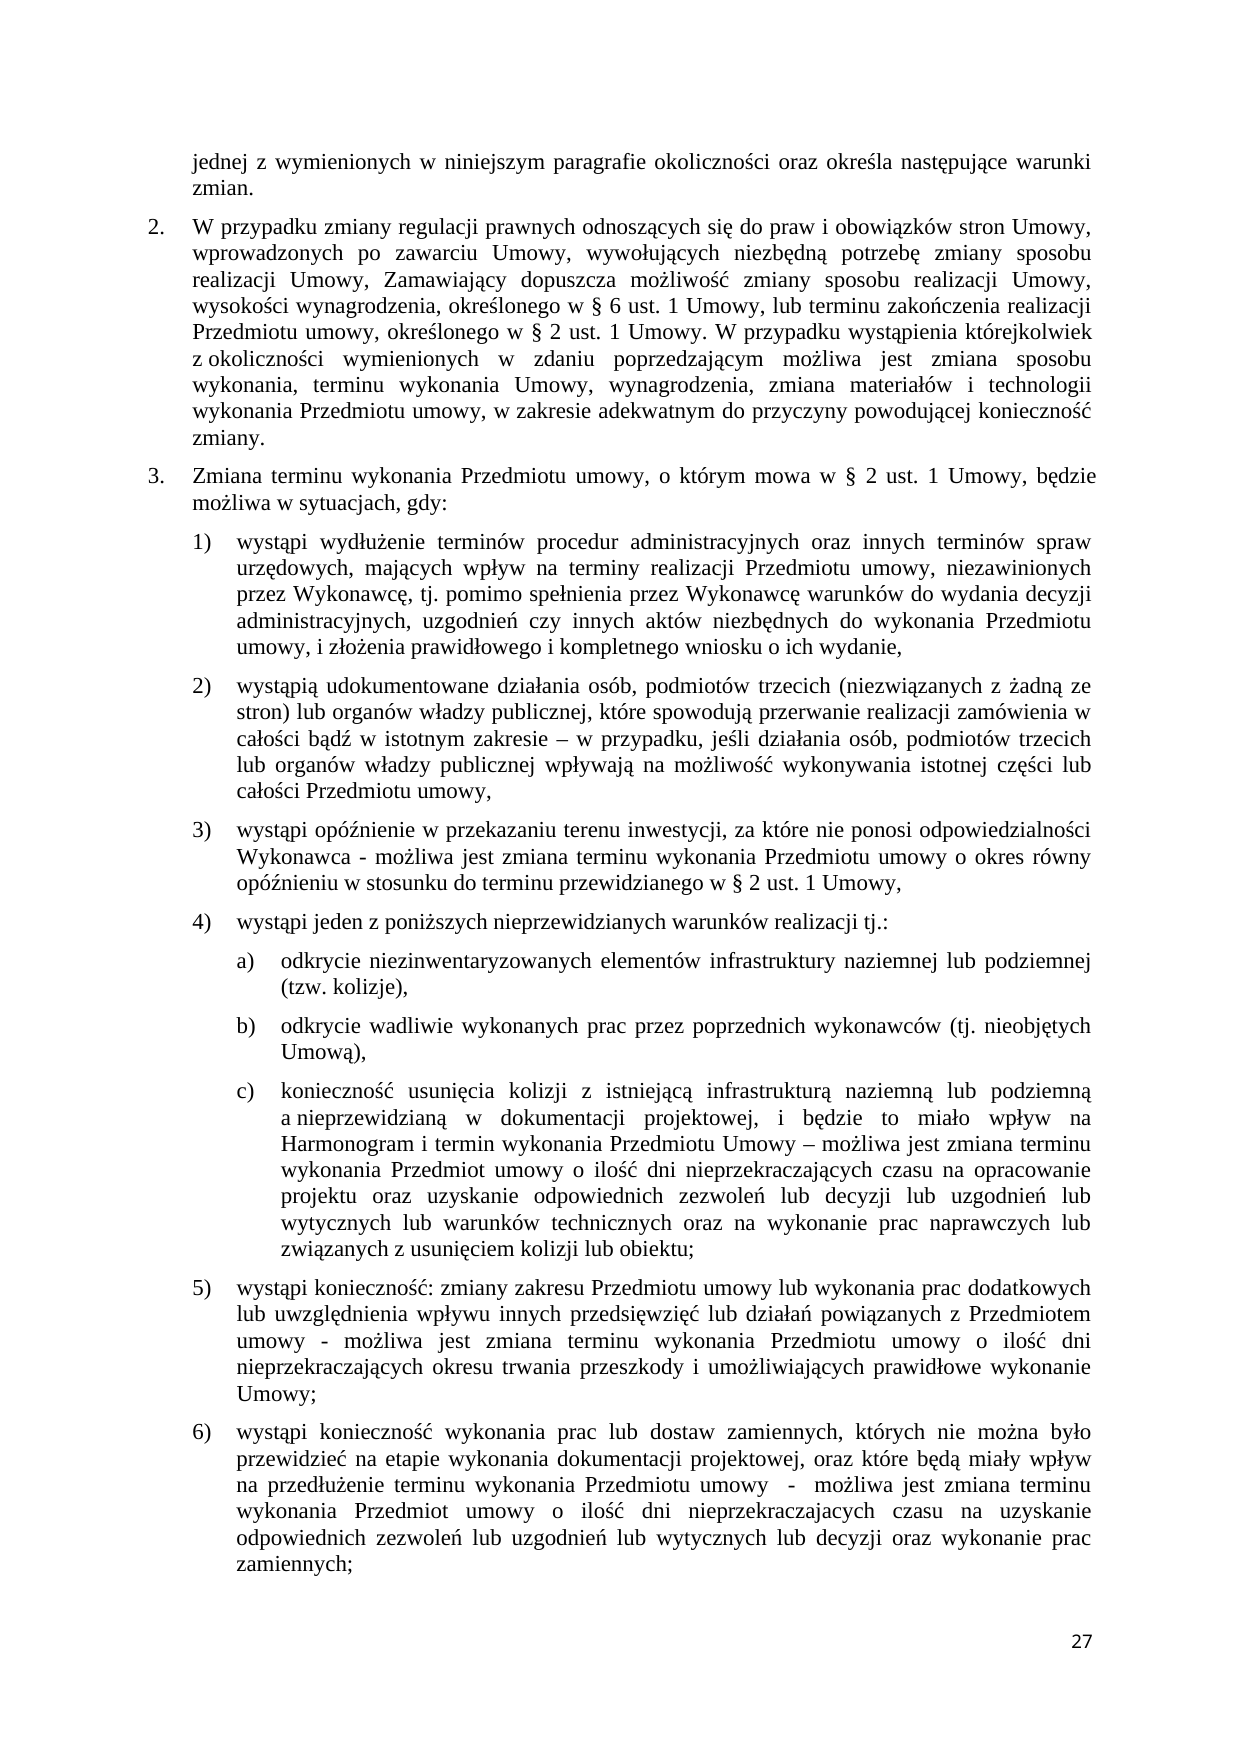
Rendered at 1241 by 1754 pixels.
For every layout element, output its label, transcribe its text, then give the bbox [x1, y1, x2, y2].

list wystąpi opóźnienie w przekazaniu terenu inwestycji, za które nie ponosi odpowiedzialności Wykonawca - możliwa jest zmiana terminu wykonania Przedmiotu umowy o okres równy opóźnieniu w stosunku do terminu przewidzianego w § 2 ust. 1 Umowy, [192, 816, 1092, 895]
list odkrycie niezinwentaryzowanych elementów infrastruktury naziemnej lub podziemnej (tzw. kolizje), [236, 947, 1092, 999]
list wystąpi wydłużenie terminów procedur administracyjnych oraz innych terminów spraw urzędowych, mających wpływ na terminy realizacji Przedmiotu umowy, niezawinionych przez Wykonawcę, tj. pomimo spełnienia przez Wykonawcę warunków do wydania decyzji administracyjnych, uzgodnień czy innych aktów niezbędnych do wykonania Przedmiotu umowy, i złożenia prawidłowego i kompletnego wniosku o ich wydanie, [192, 528, 1092, 659]
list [148, 148, 1092, 200]
list W przypadku zmiany regulacji prawnych odnoszących się do praw i obowiązków stron Umowy, wprowadzonych po zawarciu Umowy, wywołujących niezbędną potrzebę zmiany sposobu realizacji Umowy, Zamawiający dopuszcza możliwość zmiany sposobu realizacji Umowy, wysokości wynagrodzenia, określonego w § 6 ust. 1 Umowy, lub terminu zakończenia realizacji Przedmiotu umowy, określonego w § 2 ust. 1 Umowy. W przypadku wystąpienia którejkolwiek z okoliczności wymienionych w zdaniu poprzedzającym możliwa jest zmiana sposobu wykonania, terminu wykonania Umowy, wynagrodzenia, zmiana materiałów i technologii wykonania Przedmiotu umowy, w zakresie adekwatnym do przyczyny powodującej konieczność zmiany. [148, 213, 1092, 450]
list odkrycie wadliwie wykonanych prac przez poprzednich wykonawców (tj. nieobjętych Umową), [236, 1012, 1092, 1065]
list wystąpi jeden z poniższych nieprzewidzianych warunków realizacji tj.: [192, 908, 1092, 934]
text 5) wystąpi konieczność: zmiany zakresu Przedmiotu umowy lub wykonania prac dodatkowych lub uwzględnienia wpływu innych przedsięwzięć lub działań powiązanych z Przedmiotem umowy - możliwa jest zmiana terminu wykonania Przedmiotu umowy o ilość dni nieprzekraczających okresu trwania przeszkody i umożliwiających prawidłowe wykonanie Umowy; [192, 1274, 1092, 1406]
text 6) wystąpi konieczność wykonania prac lub dostaw zamiennych, których nie można było przewidzieć na etapie wykonania dokumentacji projektowej, oraz które będą miały wpływ na przedłużenie terminu wykonania Przedmiotu umowy - możliwa jest zmiana terminu wykonania Przedmiot umowy o ilość dni nieprzekraczajacych czasu na uzyskanie odpowiednich zezwoleń lub uzgodnień lub wytycznych lub decyzji oraz wykonanie prac zamiennych; [192, 1418, 1092, 1577]
list wystąpią udokumentowane działania osób, podmiotów trzecich (niezwiązanych z żadną ze stron) lub organów władzy publicznej, które spowodują przerwanie realizacji zamówienia w całości bądź w istotnym zakresie – w przypadku, jeśli działania osób, podmiotów trzecich lub organów władzy publicznej wpływają na możliwość wykonywania istotnej części lub całości Przedmiotu umowy, [192, 672, 1092, 804]
list konieczność usunięcia kolizji z istniejącą infrastrukturą naziemną lub podziemną a nieprzewidzianą w dokumentacji projektowej, i będzie to miało wpływ na Harmonogram i termin wykonania Przedmiotu Umowy – możliwa jest zmiana terminu wykonania Przedmiot umowy o ilość dni nieprzekraczających czasu na opracowanie projektu oraz uzyskanie odpowiednich zezwoleń lub decyzji lub uzgodnień lub wytycznych lub warunków technicznych oraz na wykonanie prac naprawczych lub związanych z usunięciem kolizji lub obiektu; [236, 1077, 1092, 1262]
list Zmiana terminu wykonania Przedmiotu umowy, o którym mowa w § 2 ust. 1 Umowy, będzie możliwa w sytuacjach, gdy: [148, 463, 1098, 515]
